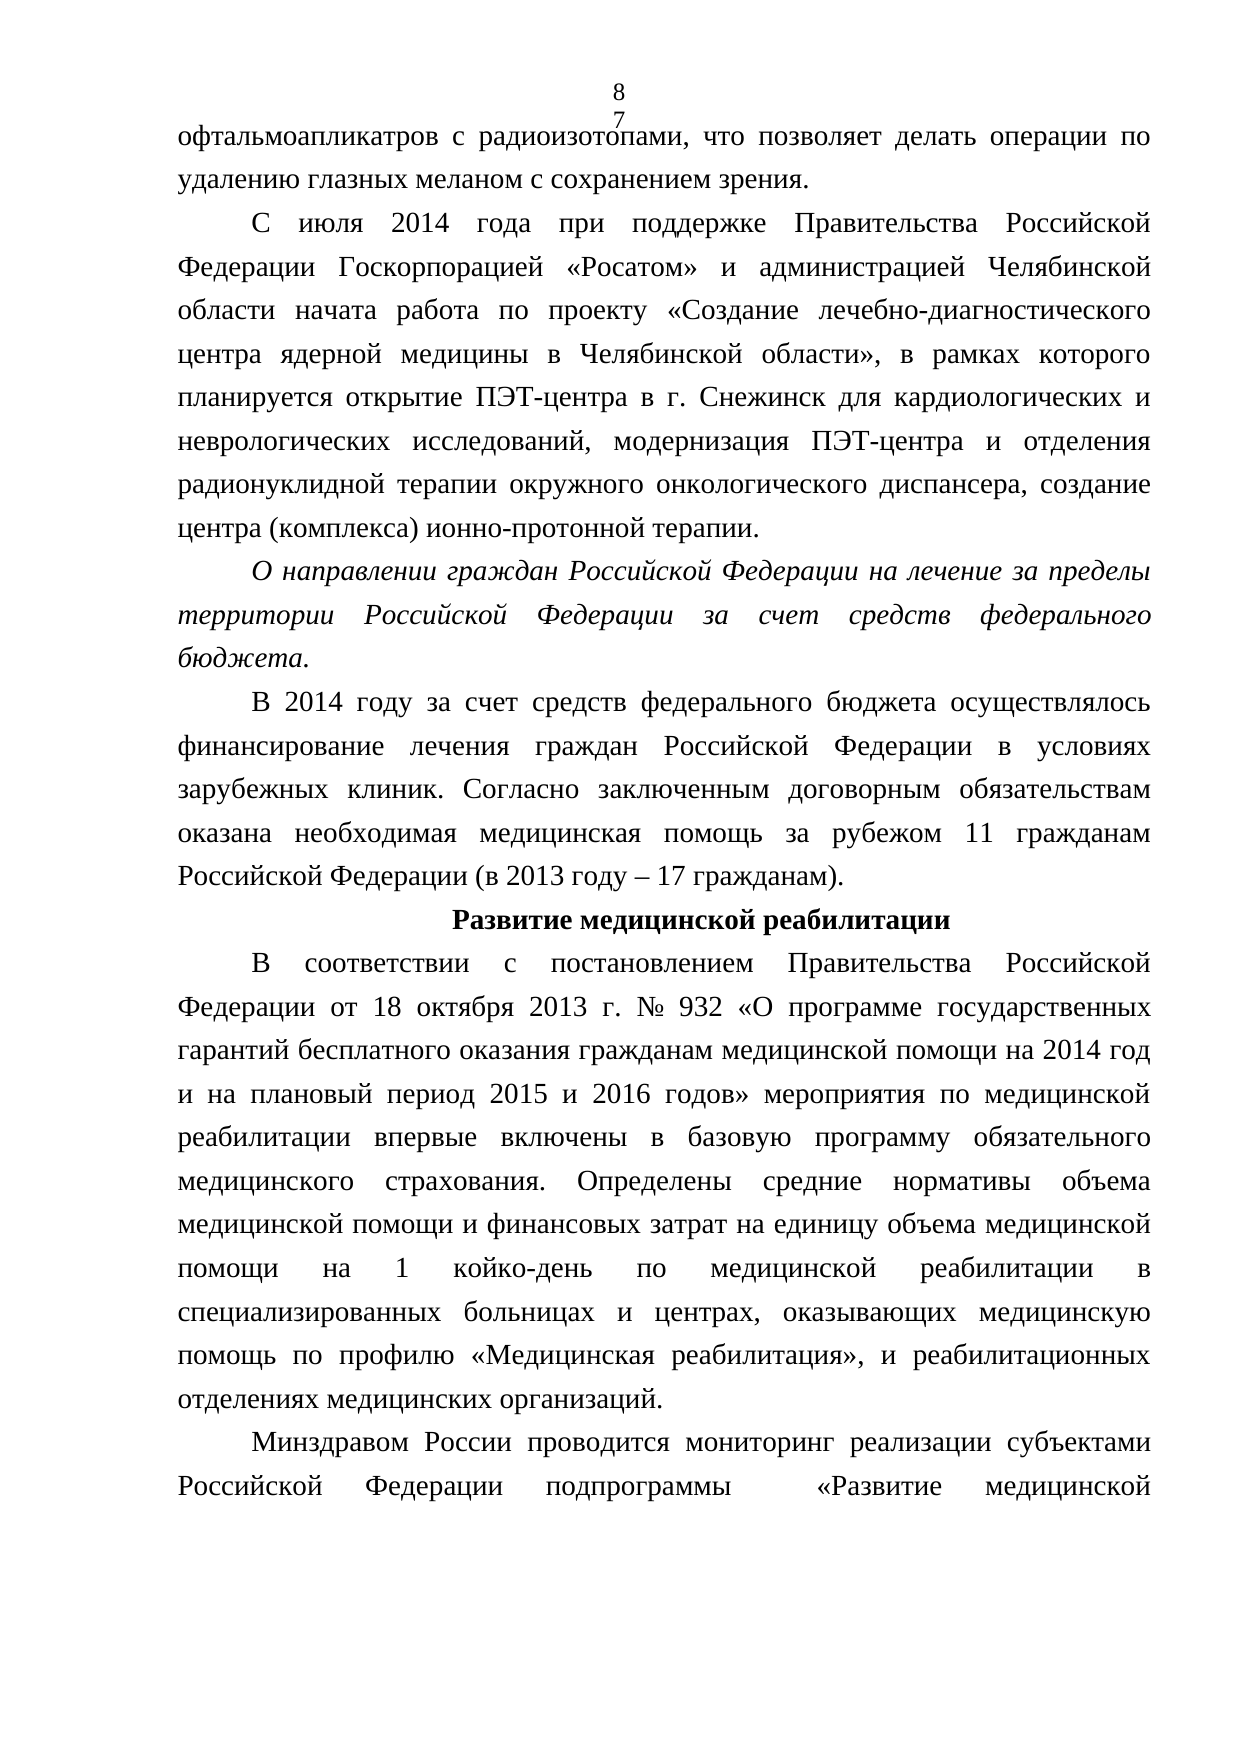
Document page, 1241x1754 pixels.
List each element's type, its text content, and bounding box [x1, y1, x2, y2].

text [177, 1424, 1152, 1566]
text В соответствии с постановлением Правительства Российской Федерации от 18 октября 2013 г. № 932 «О программе государственных гарантий бесплатного оказания гражданам медицинской помощи на 2014 год и на плановый период 2015 и 2016 годов» мероприятия по медицинской реабилитации впервые включены в базовую программу обязательного медицинского страхования. Определены средние нормативы объема медицинской помощи и финансовых затрат на единицу объема медицинской помощи на 1 койко-день по медицинской реабилитации в специализированных больницах и центрах, оказывающих медицинскую помощь по профилю «Медицинская реабилитация», и реабилитационных отделениях медицинских организаций. [177, 945, 1152, 1414]
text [177, 118, 1152, 195]
text Развитие медицинской реабилитации [177, 902, 1152, 935]
text В 2014 году за счет средств федерального бюджета осуществлялось финансирование лечения граждан Российской Федерации в условиях зарубежных клиник. Согласно заключенным договорным обязательствам оказана необходимая медицинская помощь за рубежом 11 гражданам Российской Федерации (в 2013 году – 17 гражданам). [177, 684, 1152, 892]
text О направлении граждан Российской Федерации на лечение за пределы территории Российской Федерации за счет средств федерального бюджета. [177, 553, 1152, 674]
text С июля 2014 года при поддержке Правительства Российской Федерации Госкорпорацией «Росатом» и администрацией Челябинской области начата работа по проекту «Создание лечебно-диагностического центра ядерной медицины в Челябинской области», в рамках которого планируется открытие ПЭТ-центра в г. Снежинск для кардиологических и неврологических исследований, модернизация ПЭТ-центра и отделения радионуклидной терапии окружного онкологического диспансера, создание центра (комплекса) ионно-протонной терапии. [177, 205, 1152, 543]
